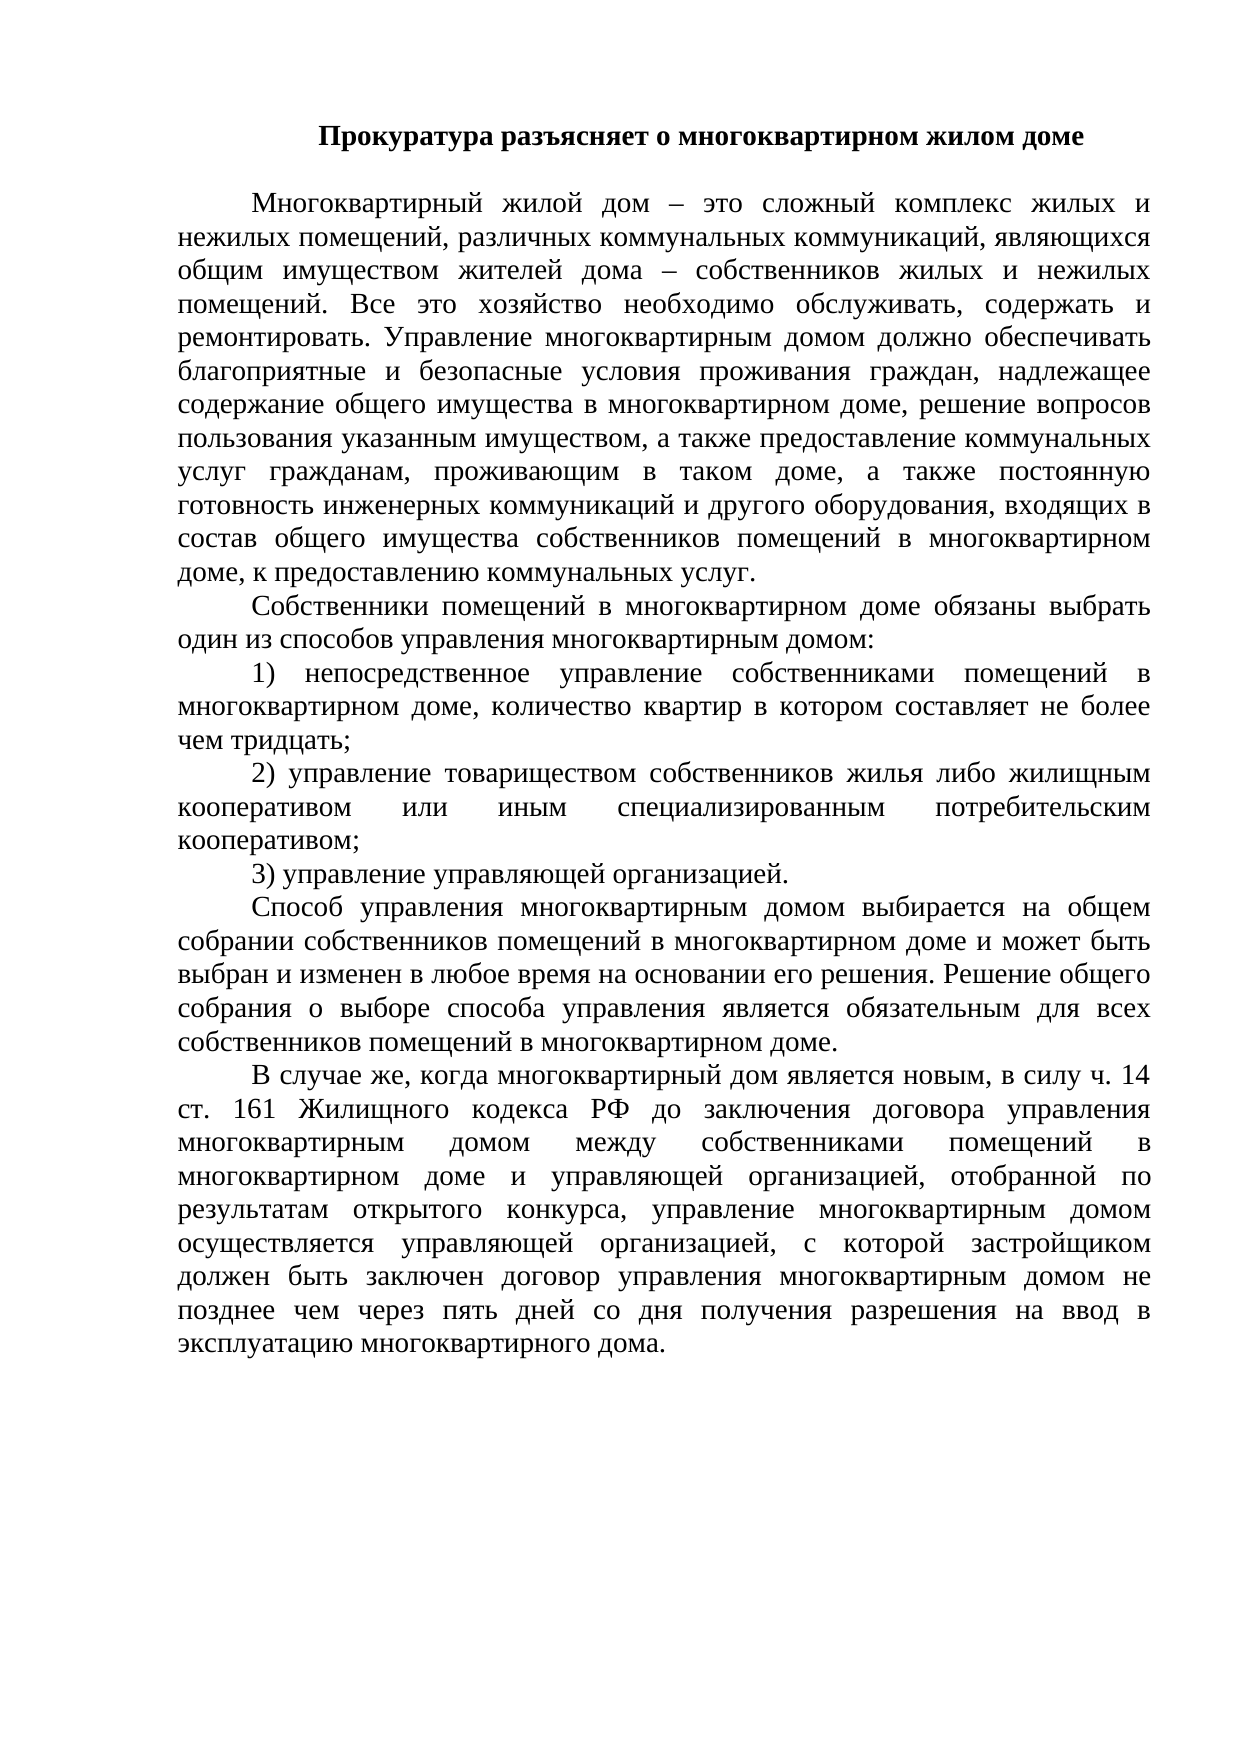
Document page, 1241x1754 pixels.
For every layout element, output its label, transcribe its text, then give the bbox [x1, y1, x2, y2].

text Способ управления многоквартирным домом выбирается на общем собрании собственников помещений в многоквартирном доме и может быть выбран и изменен в любое время на основании его решения. Решение общего собрания о выборе способа управления является обязательным для всех собственников помещений в многоквартирном доме. [177, 889, 1152, 1057]
text 2) управление товариществом собственников жилья либо жилищным кооперативом или иным специализированным потребительским кооперативом; [177, 755, 1152, 856]
text 1) непосредственное управление собственниками помещений в многоквартирном доме, количество квартир в котором составляет не более чем тридцать; [177, 655, 1152, 755]
text 3) управление управляющей организацией. [177, 856, 1152, 889]
text Прокуратура разъясняет о многоквартирном жилом доме [177, 118, 1152, 152]
text В случае же, когда многоквартирный дом является новым, в силу ч. 14 ст. 161 Жилищного кодекса РФ до заключения договора управления многоквартирным домом между собственниками помещений в многоквартирном доме и управляющей организацией, отобранной по результатам открытого конкурса, управление многоквартирным домом осуществляется управляющей организацией, с которой застройщиком должен быть заключен договор управления многоквартирным домом не позднее чем через пять дней со дня получения разрешения на ввод в эксплуатацию многоквартирного дома. [177, 1057, 1152, 1359]
text Собственники помещений в многоквартирном доме обязаны выбрать один из способов управления многоквартирным домом: [177, 588, 1152, 655]
text Многоквартирный жилой дом – это сложный комплекс жилых и нежилых помещений, различных коммунальных коммуникаций, являющихся общим имуществом жителей дома – собственников жилых и нежилых помещений. Все это хозяйство необходимо обслуживать, содержать и ремонтировать. Управление многоквартирным домом должно обеспечивать благоприятные и безопасные условия проживания граждан, надлежащее содержание общего имущества в многоквартирном доме, решение вопросов пользования указанным имуществом, а также предоставление коммунальных услуг гражданам, проживающим в таком доме, а также постоянную готовность инженерных коммуникаций и другого оборудования, входящих в состав общего имущества собственников помещений в многоквартирном доме, к предоставлению коммунальных услуг. [177, 185, 1152, 588]
